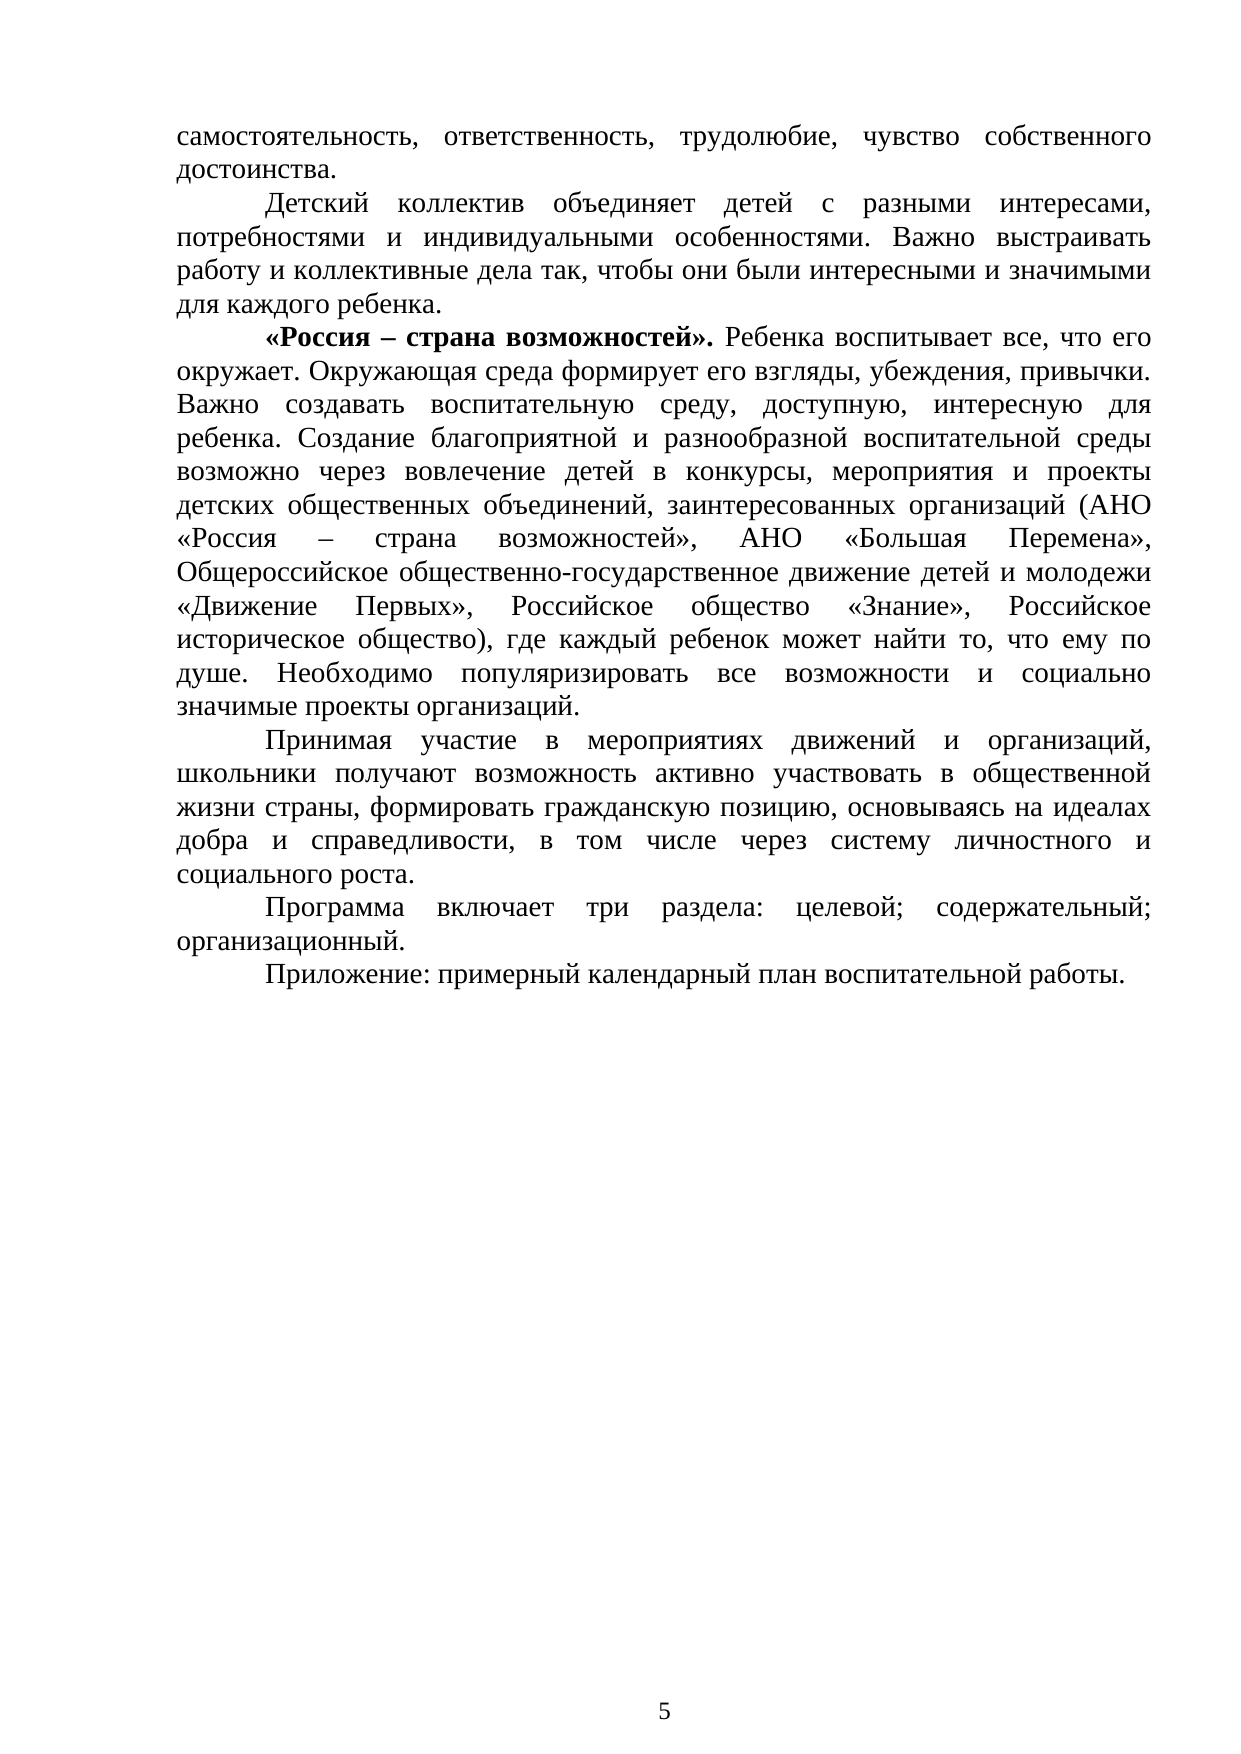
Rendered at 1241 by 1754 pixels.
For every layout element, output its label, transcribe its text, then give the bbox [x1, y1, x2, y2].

text Принимая участие в мероприятиях движений и организаций, школьники получают возможность активно участвовать в общественной жизни страны, формировать гражданскую позицию, основываясь на идеалах добра и справедливости, в том числе через систему личностного и социального роста. [176, 722, 1152, 889]
text Приложение: примерный календарный план воспитательной работы. [176, 957, 1152, 990]
text Программа включает три раздела: целевой; содержательный; организационный. [176, 889, 1152, 957]
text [176, 118, 1152, 185]
text Детский коллектив объединяет детей с разными интересами, потребностями и индивидуальными особенностями. Важно выстраивать работу и коллективные дела так, чтобы они были интересными и значимыми для каждого ребенка. [176, 185, 1152, 319]
text «Россия – страна возможностей». Ребенка воспитывает все, что его окружает. Окружающая среда формирует его взгляды, убеждения, привычки. Важно создавать воспитательную среду, доступную, интересную для ребенка. Создание благоприятной и разнообразной воспитательной среды возможно через вовлечение детей в конкурсы, мероприятия и проекты детских общественных объединений, заинтересованных организаций (АНО «Россия – страна возможностей», АНО «Большая Перемена», Общероссийское общественно-государственное движение детей и молодежи «Движение Первых», Российское общество «Знание», Российское историческое общество), где каждый ребенок может найти то, что ему по душе. Необходимо популяризировать все возможности и социально значимые проекты организаций. [176, 319, 1152, 722]
